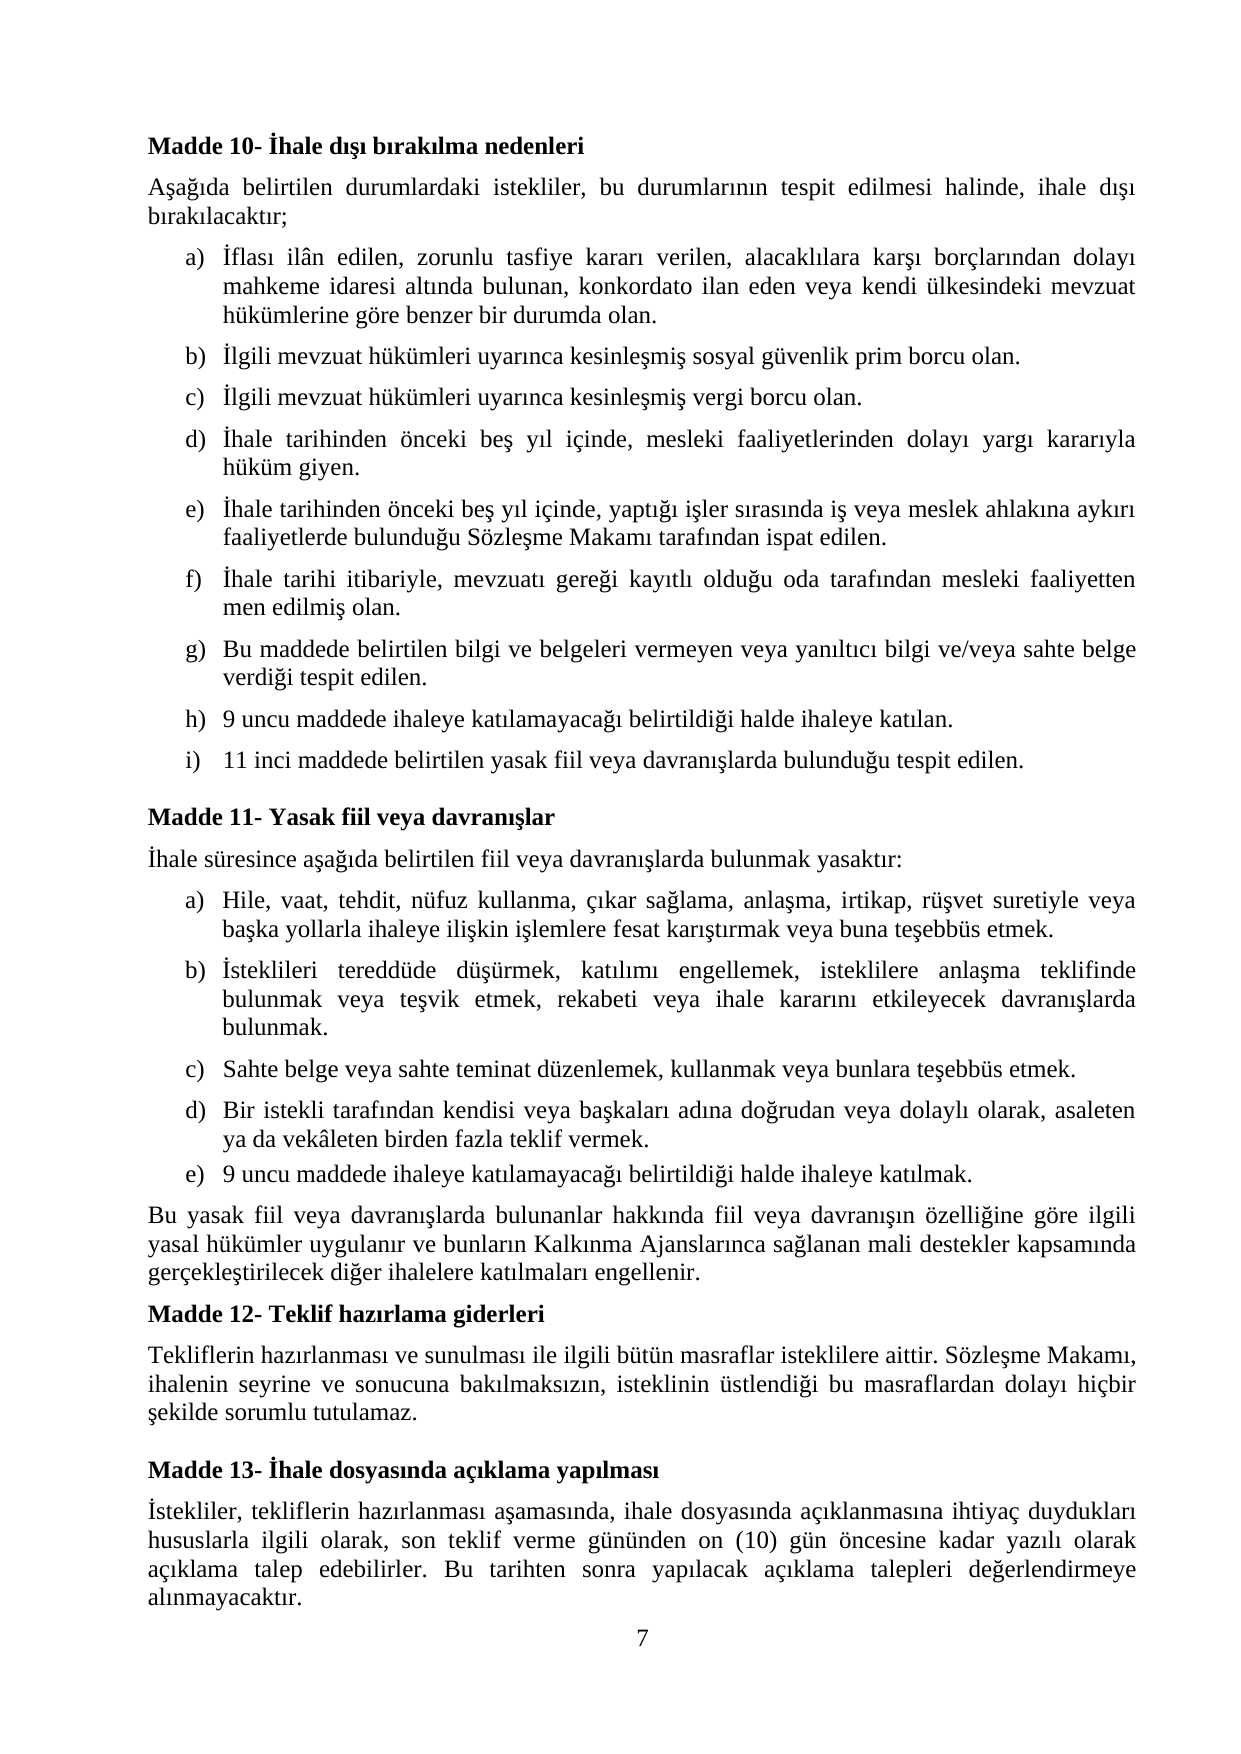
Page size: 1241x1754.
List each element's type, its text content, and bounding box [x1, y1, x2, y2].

list İhale tarihinden önceki beş yıl içinde, mesleki faaliyetlerinden dolayı yargı kararıyla hüküm giyen. [185, 424, 1137, 481]
list İhale tarihinden önceki beş yıl içinde, yaptığı işler sırasında iş veya meslek ahlakına aykırı faaliyetlerde bulunduğu Sözleşme Makamı tarafından ispat edilen. [185, 494, 1137, 551]
list İlgili mevzuat hükümleri uyarınca kesinleşmiş vergi borcu olan. [185, 382, 1137, 411]
text Aşağıda belirtilen durumlardaki istekliler, bu durumlarının tespit edilmesi halinde, ihale dışı bırakılacaktır; [148, 172, 1137, 230]
text İstekliler, tekliflerin hazırlanması aşamasında, ihale dosyasında açıklanmasına ihtiyaç duydukları hususlarla ilgili olarak, son teklif verme gününden on (10) gün öncesine kadar yazılı olarak açıklama talep edebilirler. Bu tarihten sonra yapılacak açıklama talepleri değerlendirmeye alınmayacaktır. [148, 1496, 1137, 1611]
list 11 inci maddede belirtilen yasak fiil veya davranışlarda bulunduğu tespit edilen. [185, 745, 1137, 774]
list Hile, vaat, tehdit, nüfuz kullanma, çıkar sağlama, anlaşma, irtikap, rüşvet suretiyle veya başka yollarla ihaleye ilişkin işlemlere fesat karıştırmak veya buna teşebbüs etmek. [185, 885, 1137, 942]
text Madde 11- Yasak fiil veya davranışlar [148, 802, 1137, 831]
text Madde 10- İhale dışı bırakılma nedenleri [148, 131, 1137, 160]
list Bu maddede belirtilen bilgi ve belgeleri vermeyen veya yanıltıcı bilgi ve/veya sahte belge verdiği tespit edilen. [185, 634, 1137, 691]
list İflası ilân edilen, zorunlu tasfiye kararı verilen, alacaklılara karşı borçlarından dolayı mahkeme idaresi altında bulunan, konkordato ilan eden veya kendi ülkesindeki mevzuat hükümlerine göre benzer bir durumda olan. [185, 242, 1137, 329]
text Bu yasak fiil veya davranışlarda bulunanlar hakkında fiil veya davranışın özelliğine göre ilgili yasal hükümler uygulanır ve bunların Kalkınma Ajanslarınca sağlanan mali destekler kapsamında gerçekleştirilecek diğer ihalelere katılmaları engellenir. [148, 1200, 1137, 1286]
text Tekliflerin hazırlanması ve sunulması ile ilgili bütün masraflar isteklilere aittir. Sözleşme Makamı, ihalenin seyrine ve sonucuna bakılmaksızın, isteklinin üstlendiği bu masraflardan dolayı hiçbir şekilde sorumlu tutulamaz. [148, 1340, 1137, 1426]
list İlgili mevzuat hükümleri uyarınca kesinleşmiş sosyal güvenlik prim borcu olan. [185, 341, 1137, 370]
list İsteklileri tereddüde düşürmek, katılımı engellemek, isteklilere anlaşma teklifinde bulunmak veya teşvik etmek, rekabeti veya ihale kararını etkileyecek davranışlarda bulunmak. [185, 955, 1137, 1041]
list Sahte belge veya sahte teminat düzenlemek, kullanmak veya bunlara teşebbüs etmek. [185, 1054, 1137, 1082]
list 9 uncu maddede ihaleye katılamayacağı belirtildiği halde ihaleye katılmak. [185, 1159, 1137, 1187]
text Madde 12- Teklif hazırlama giderleri [148, 1299, 1137, 1327]
text İhale süresince aşağıda belirtilen fiil veya davranışlarda bulunmak yasaktır: [148, 844, 1137, 872]
list İhale tarihi itibariyle, mevzuatı gereği kayıtlı olduğu oda tarafından mesleki faaliyetten men edilmiş olan. [185, 564, 1137, 621]
list 9 uncu maddede ihaleye katılamayacağı belirtildiği halde ihaleye katılan. [185, 704, 1137, 732]
list Bir istekli tarafından kendisi veya başkaları adına doğrudan veya dolaylı olarak, asaleten ya da vekâleten birden fazla teklif vermek. [185, 1095, 1137, 1152]
text Madde 13- İhale dosyasında açıklama yapılması [148, 1455, 1137, 1484]
